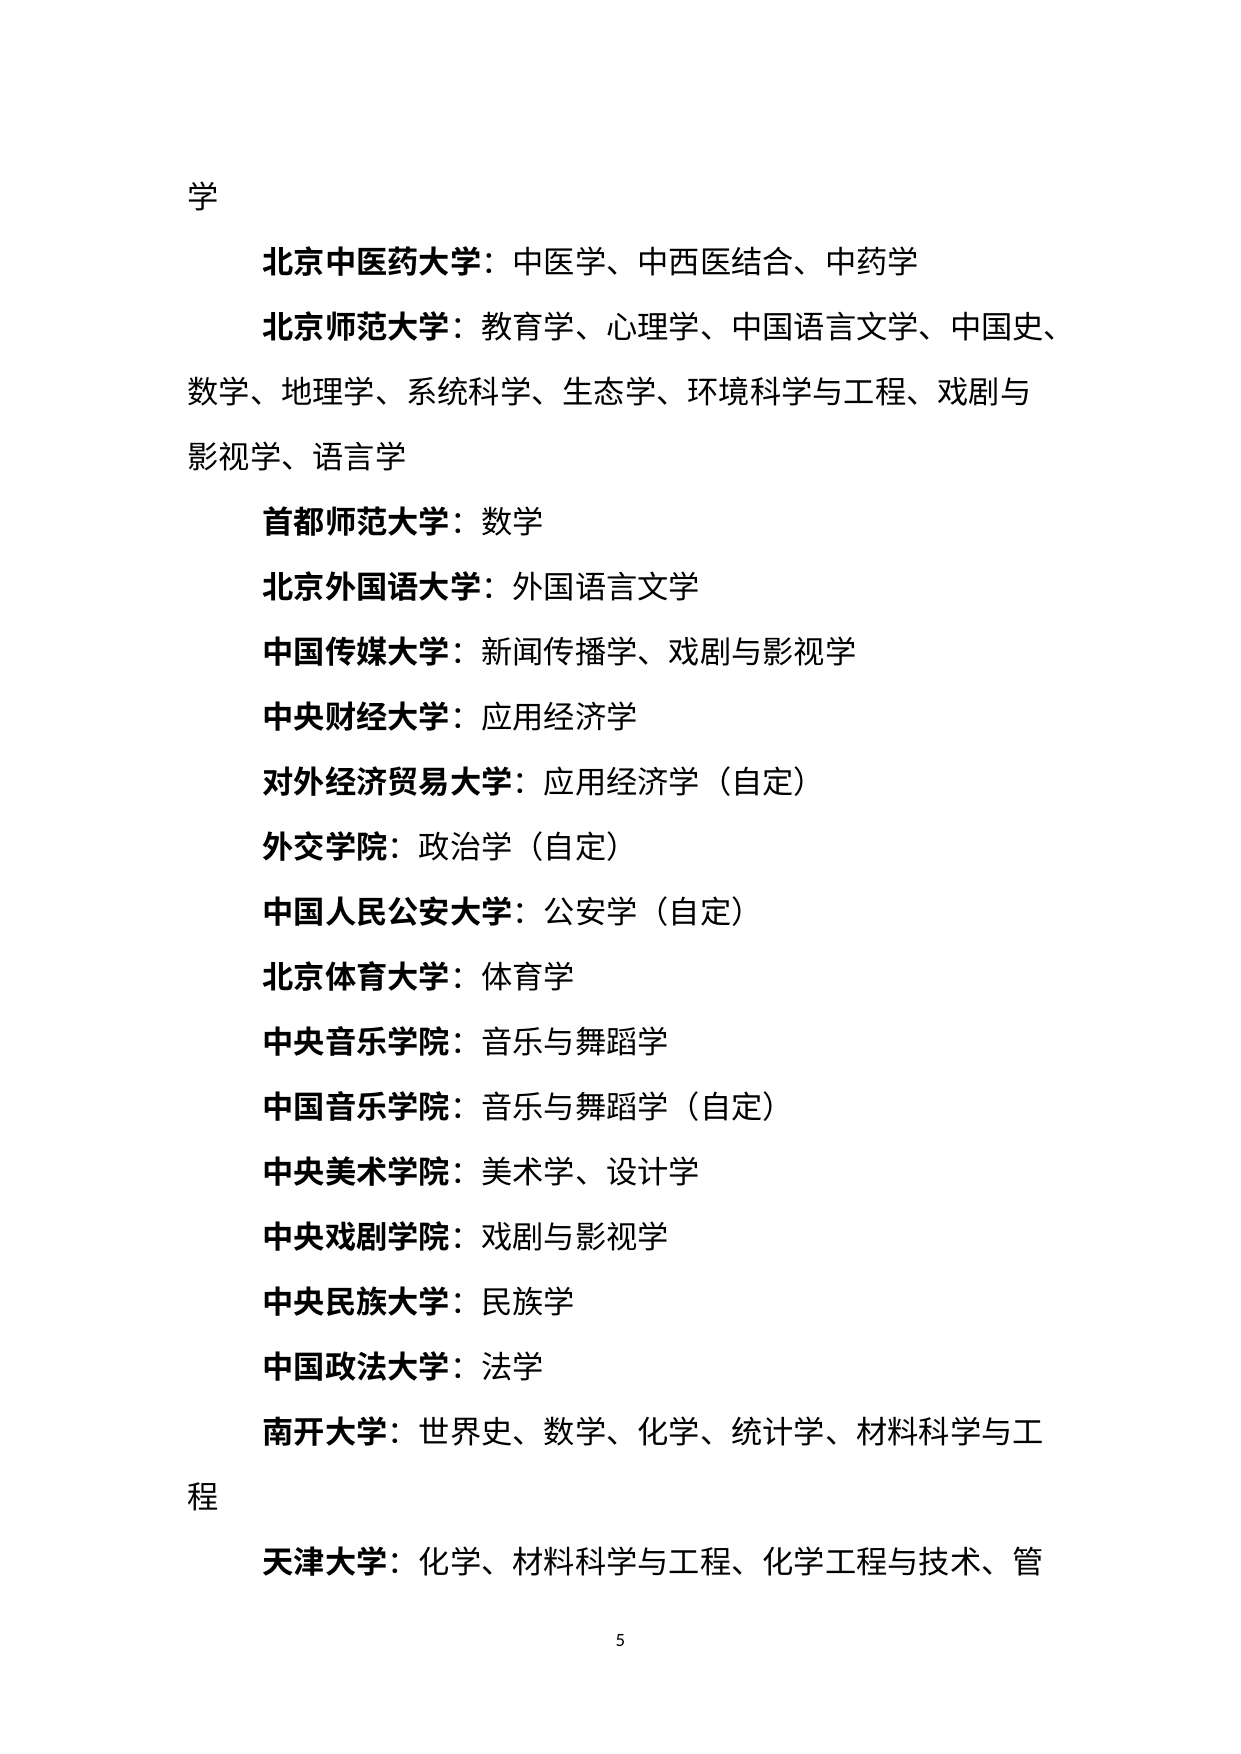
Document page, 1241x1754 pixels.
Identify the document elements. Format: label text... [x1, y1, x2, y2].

text 中国人民公安大学：公安学（自定） [187, 877, 1053, 942]
text 中国音乐学院：音乐与舞蹈学（自定） [187, 1072, 1053, 1137]
text 外交学院：政治学（自定） [187, 812, 1053, 877]
text 中国传媒大学：新闻传播学、戏剧与影视学 [187, 617, 1053, 682]
text 北京外国语大学：外国语言文学 [187, 552, 1053, 617]
text 中央财经大学：应用经济学 [187, 682, 1053, 747]
text 北京师范大学：教育学、心理学、中国语言文学、中国史、数学、地理学、系统科学、生态学、环境科学与工程、戏剧与影视学、语言学 [187, 292, 1053, 487]
text 中央戏剧学院：戏剧与影视学 [187, 1202, 1053, 1267]
text 北京中医药大学：中医学、中西医结合、中药学 [187, 227, 1053, 292]
text 对外经济贸易大学：应用经济学（自定） [187, 747, 1053, 812]
text 中央音乐学院：音乐与舞蹈学 [187, 1007, 1053, 1072]
text 中央民族大学：民族学 [187, 1267, 1053, 1332]
text 南开大学：世界史、数学、化学、统计学、材料科学与工程 [187, 1397, 1053, 1527]
text 北京体育大学：体育学 [187, 942, 1053, 1007]
text 首都师范大学：数学 [187, 487, 1053, 552]
text 中国政法大学：法学 [187, 1332, 1053, 1397]
text 中央美术学院：美术学、设计学 [187, 1137, 1053, 1202]
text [187, 1527, 1053, 1592]
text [187, 162, 1053, 227]
